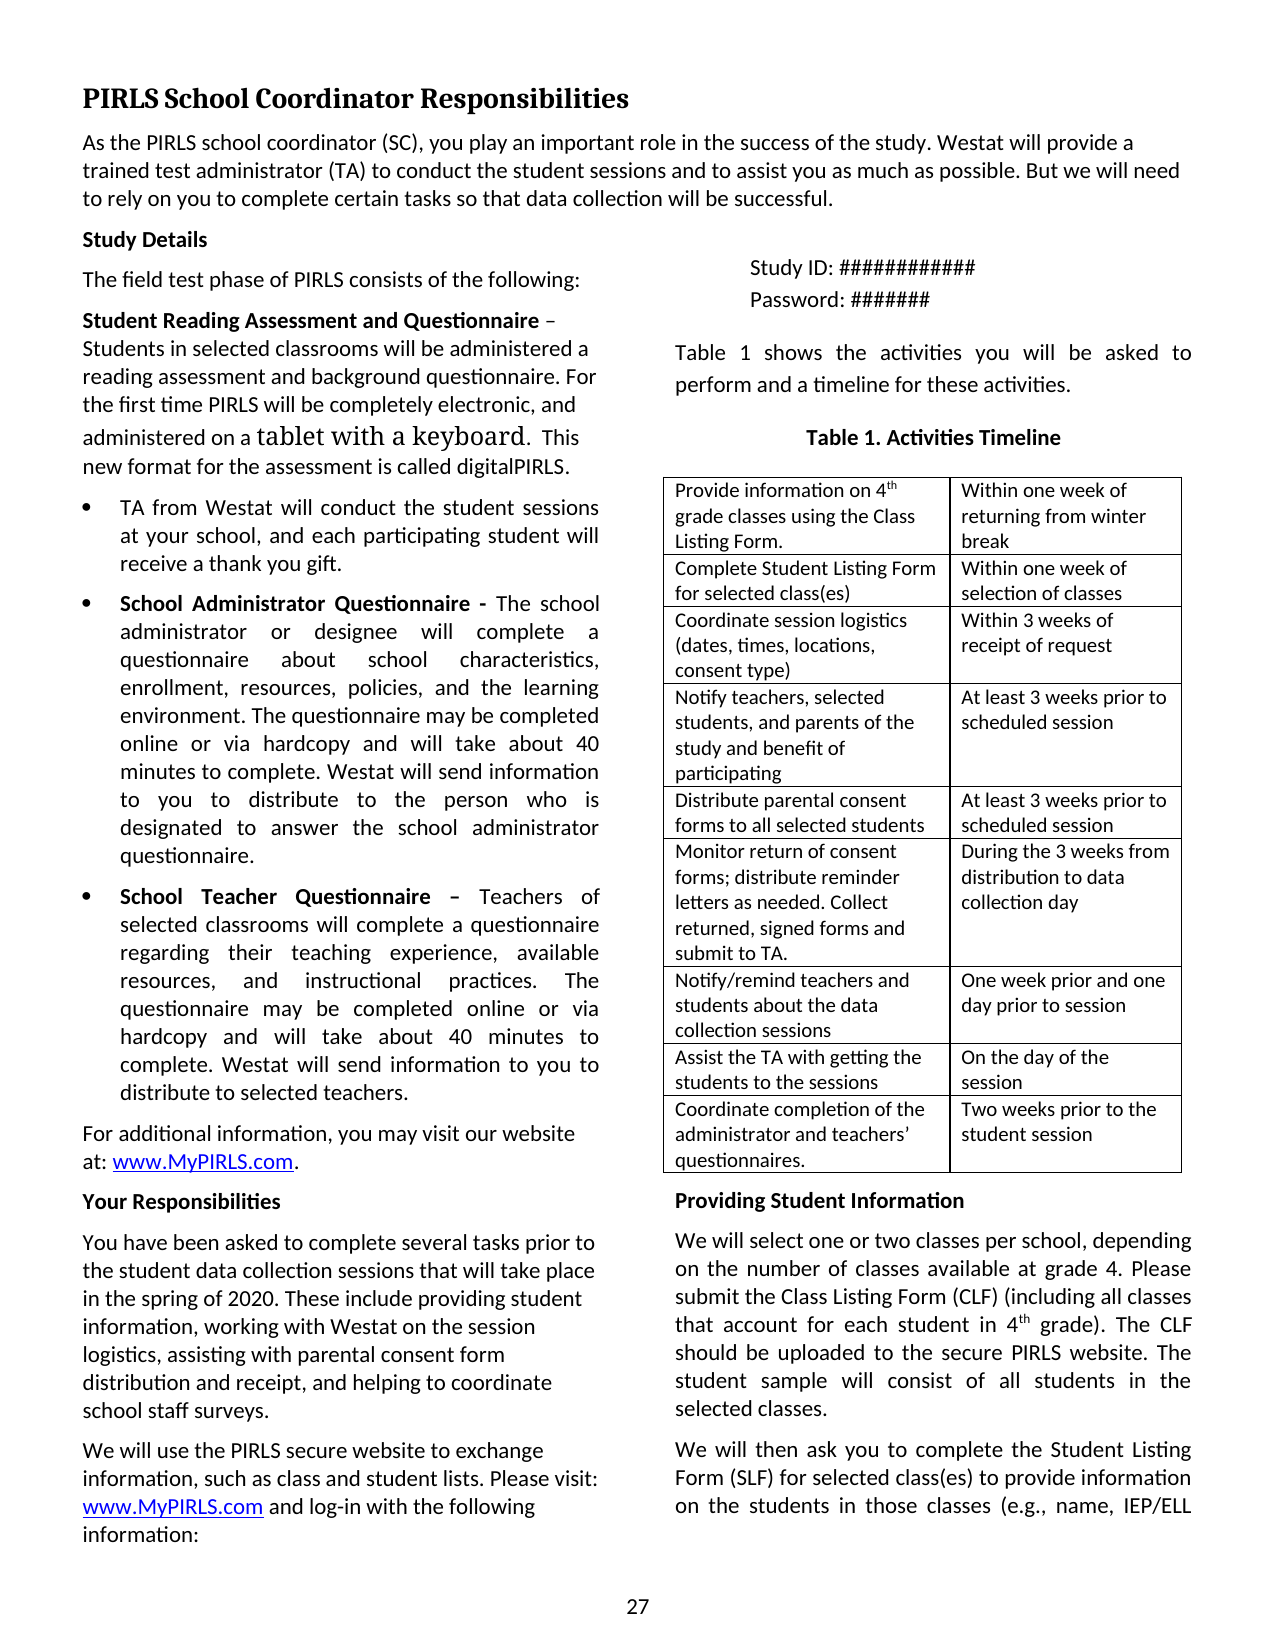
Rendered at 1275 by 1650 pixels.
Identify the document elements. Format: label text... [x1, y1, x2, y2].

text Table 1 shows the activities you will be asked to perform and a timeline for these activities. [675, 338, 1192, 398]
text The field test phase of PIRLS consists of the following: [82, 266, 600, 294]
text Study ID: ############ [750, 253, 1192, 281]
table_cell Complete Student Listing Form for selected class(es) [664, 555, 949, 606]
text For additional information, you may visit our website at: www.MyPIRLS.com. [82, 1119, 600, 1175]
list School Administrator Questionnaire - The school administrator or designee will complete a questionnaire about school characteristics, enrollment, resources, policies, and the learning environment. The questionnaire may be completed online or via hardcopy and will take about 40 minutes to complete. Westat will send information to you to distribute to the person who is designated to answer the school administrator questionnaire. [82, 589, 600, 869]
table_header Provide information on 4th grade classes using the Class Listing Form. [664, 478, 949, 554]
table_cell One week prior and one day prior to session [951, 967, 1181, 1043]
table_cell Notify teachers, selected students, and parents of the study and benefit of participating [664, 684, 949, 786]
table_cell Two weeks prior to the student session [951, 1096, 1181, 1172]
table_cell Coordinate completion of the administrator and teachers’ questionnaires. [664, 1096, 949, 1172]
list TA from Westat will conduct the student sessions at your school, and each participating student will receive a thank you gift. [82, 493, 600, 577]
table_cell On the day of the session [951, 1044, 1181, 1095]
table_header Within one week of returning from winter break [951, 478, 1181, 554]
table_cell At least 3 weeks prior to scheduled session [951, 684, 1181, 786]
text Student Reading Assessment and Questionnaire – Students in selected classrooms will be administered a reading assessment and background questionnaire. For the first time PIRLS will be completely electronic, and administered on a tablet with a keyboard. This new format for the assessment is called digitalPIRLS. [82, 306, 600, 480]
table_cell Within one week of selection of classes [951, 555, 1181, 606]
text Your Responsibilities [82, 1187, 600, 1215]
table_cell Within 3 weeks of receipt of request [951, 607, 1181, 683]
text Password: ####### [750, 285, 1192, 313]
table_cell During the 3 weeks from distribution to data collection day [951, 839, 1181, 966]
text Table 1. Activities Timeline [675, 423, 1192, 452]
text Providing Student Information [675, 1186, 1192, 1214]
list School Teacher Questionnaire – Teachers of selected classrooms will complete a questionnaire regarding their teaching experience, available resources, and instructional practices. The questionnaire may be completed online or via hardcopy and will take about 40 minutes to complete. Westat will send information to you to distribute to selected teachers. [82, 882, 600, 1106]
table_cell Distribute parental consent forms to all selected students [664, 787, 949, 838]
text You have been asked to complete several tasks prior to the student data collection sessions that will take place in the spring of 2020. These include providing student information, working with Westat on the session logistics, assisting with parental consent form distribution and receipt, and helping to coordinate school staff surveys. [82, 1228, 600, 1424]
table_cell Monitor return of consent forms; distribute reminder letters as needed. Collect returned, signed forms and submit to TA. [664, 839, 949, 966]
subtitle PIRLS School Coordinator Responsibilities [82, 82, 1192, 116]
table_cell At least 3 weeks prior to scheduled session [951, 787, 1181, 838]
text We will use the PIRLS secure website to exchange information, such as class and student lists. Please visit: www.MyPIRLS.com and log-in with the following information: [82, 1436, 600, 1548]
table_cell Coordinate session logistics (dates, times, locations, consent type) [664, 607, 949, 683]
text Study Details [82, 225, 600, 253]
table_cell Notify/remind teachers and students about the data collection sessions [664, 967, 949, 1043]
table_cell Assist the TA with getting the students to the sessions [664, 1044, 949, 1095]
text We will select one or two classes per school, depending on the number of classes available at grade 4. Please submit the Class Listing Form (CLF) (including all classes that account for each student in 4th grade). The CLF should be uploaded to the secure PIRLS website. The student sample will consist of all students in the selected classes. [675, 1226, 1192, 1422]
text As the PIRLS school coordinator (SC), you play an important role in the success of the study. Westat will provide a trained test administrator (TA) to conduct the student sessions and to assist you as much as possible. But we will need to rely on you to complete certain tasks so that data collection will be successful. [82, 128, 1192, 213]
